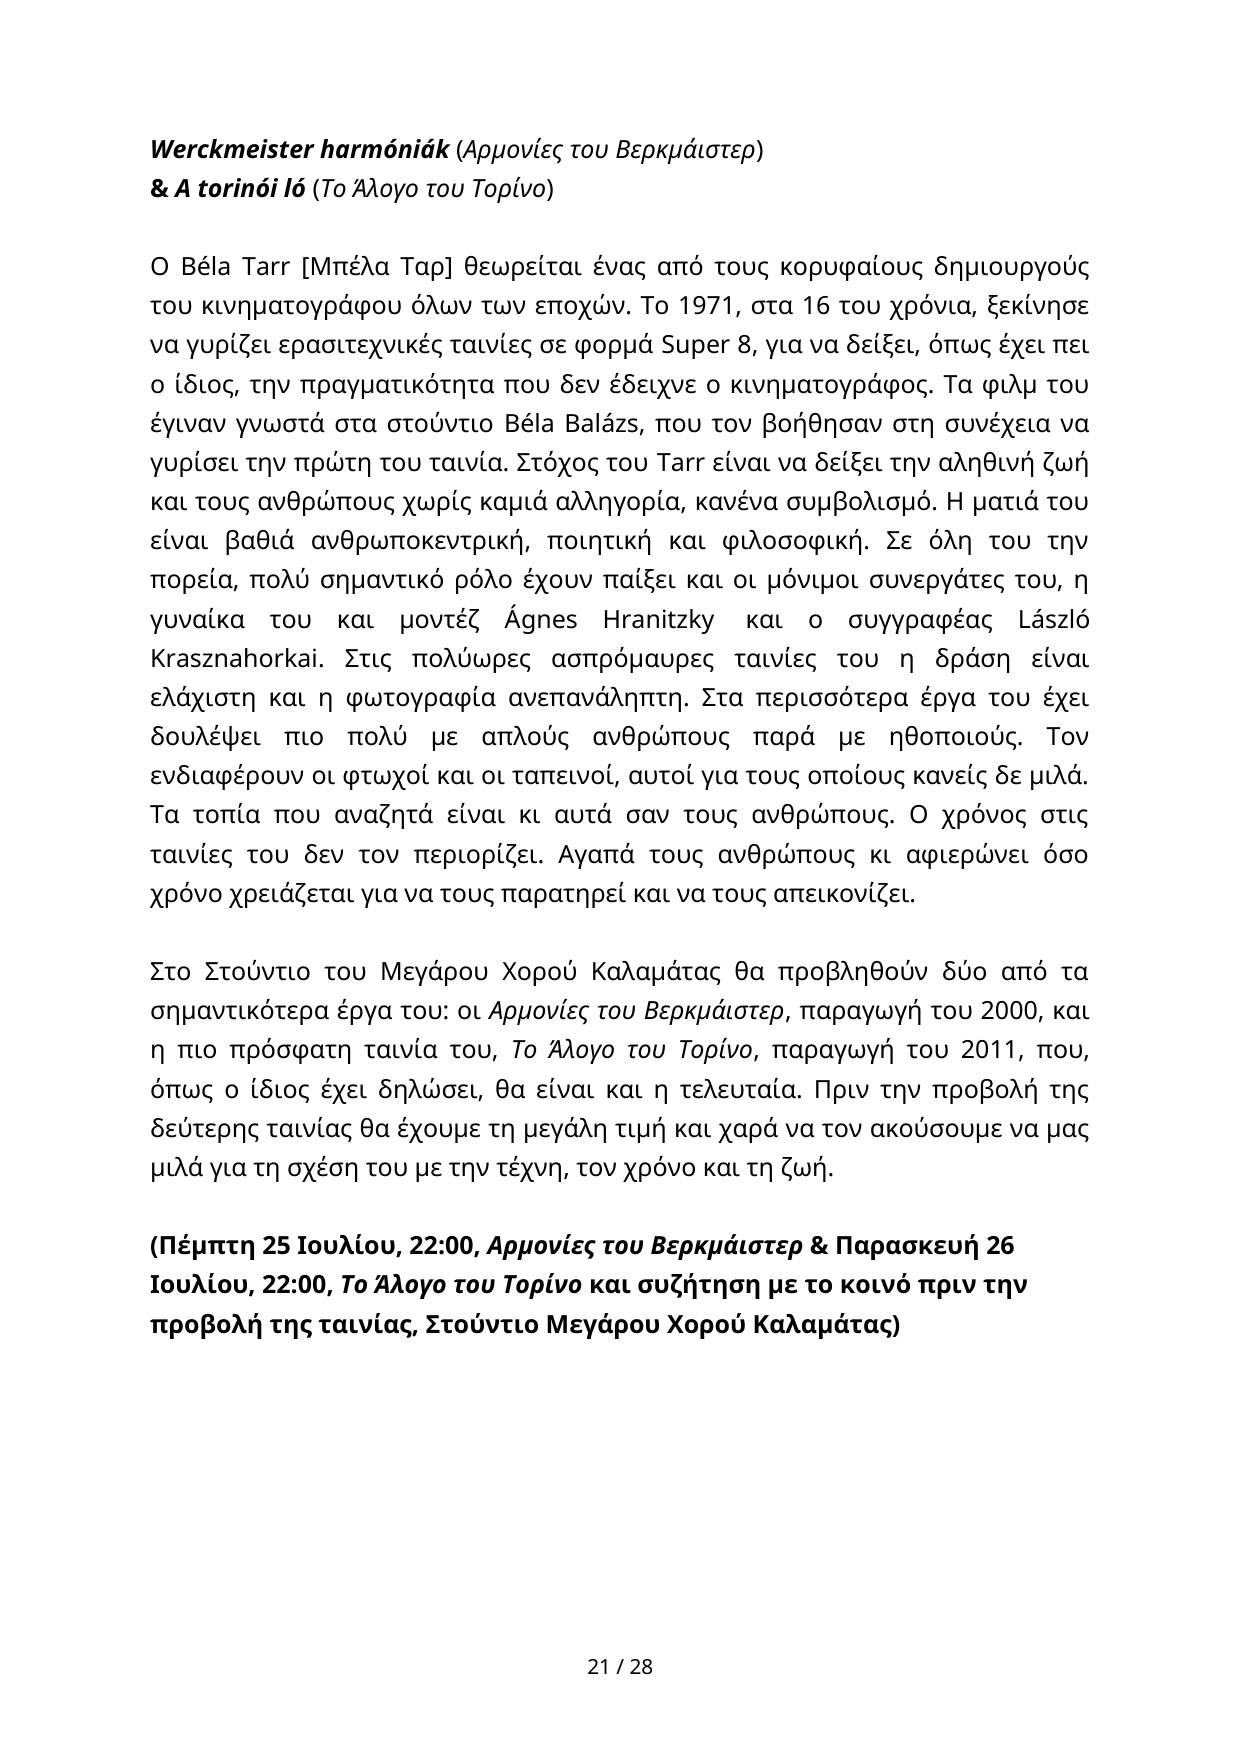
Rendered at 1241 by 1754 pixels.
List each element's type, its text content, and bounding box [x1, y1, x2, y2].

text Στο Στούντιο του Μεγάρου Χορού Καλαμάτας θα προβληθούν δύο από τα σημαντικότερα έργα του: οι Αρμονίες του Βερκμάιστερ, παραγωγή του 2000, και η πιο πρόσφατη ταινία του, Το Άλογο του Τορίνο, παραγωγή του 2011, που, όπως ο ίδιος έχει δηλώσει, θα είναι και η τελευταία. Πριν την προβολή της δεύτερης ταινίας θα έχουμε τη μεγάλη τιμή και χαρά να τον ακούσουμε να μας μιλά για τη σχέση του με την τέχνη, τον χρόνο και τη ζωή. [150, 954, 1090, 1184]
text Ο Béla Tarr [Μπέλα Ταρ] θεωρείται ένας από τους κορυφαίους δημιουργούς του κινηματογράφου όλων των εποχών. Το 1971, στα 16 του χρόνια, ξεκίνησε να γυρίζει ερασιτεχνικές ταινίες σε φορμά Super 8, για να δείξει, όπως έχει πει ο ίδιος, την πραγματικότητα που δεν έδειχνε ο κινηματογράφος. Τα φιλμ του έγιναν γνωστά στα στούντιο Béla Balázs, που τον βοήθησαν στη συνέχεια να γυρίσει την πρώτη του ταινία. Στόχος του Tarr είναι να δείξει την αληθινή ζωή και τους ανθρώπους χωρίς καμιά αλληγορία, κανένα συμβολισμό. Η ματιά του είναι βαθιά ανθρωποκεντρική, ποιητική και φιλοσοφική. Σε όλη του την πορεία, πολύ σημαντικό ρόλο έχουν παίξει και οι μόνιμοι συνεργάτες του, η γυναίκα του και μοντέζ Ágnes Hranitzky και ο συγγραφέας László Krasznahorkai. Στις πολύωρες ασπρόμαυρες ταινίες του η δράση είναι ελάχιστη και η φωτογραφία ανεπανάληπτη. Στα περισσότερα έργα του έχει δουλέψει πιο πολύ με απλούς ανθρώπους παρά με ηθοποιούς. Τον ενδιαφέρουν οι φτωχοί και οι ταπεινοί, αυτοί για τους οποίους κανείς δε μιλά. Τα τοπία που αναζητά είναι κι αυτά σαν τους ανθρώπους. Ο χρόνος στις ταινίες του δεν τον περιορίζει. Αγαπά τους ανθρώπους κι αφιερώνει όσο χρόνο χρειάζεται για να τους παρατηρεί και να τους απεικονίζει. [150, 249, 1090, 909]
text (Πέμπτη 25 Ιουλίου, 22:00, Αρμονίες του Βερκμάιστερ & Παρασκευή 26 Ιουλίου, 22:00, Το Άλογο του Τορίνο και συζήτηση με το κοινό πριν την προβολή της ταινίας, Στούντιο Μεγάρου Χορού Καλαμάτας) [150, 1228, 1090, 1340]
text & A torinói ló (Το Άλογο του Τορίνο) [150, 170, 1090, 204]
text Werckmeister harmóniák (Αρμονίες του Βερκμάιστερ) [150, 131, 1090, 165]
